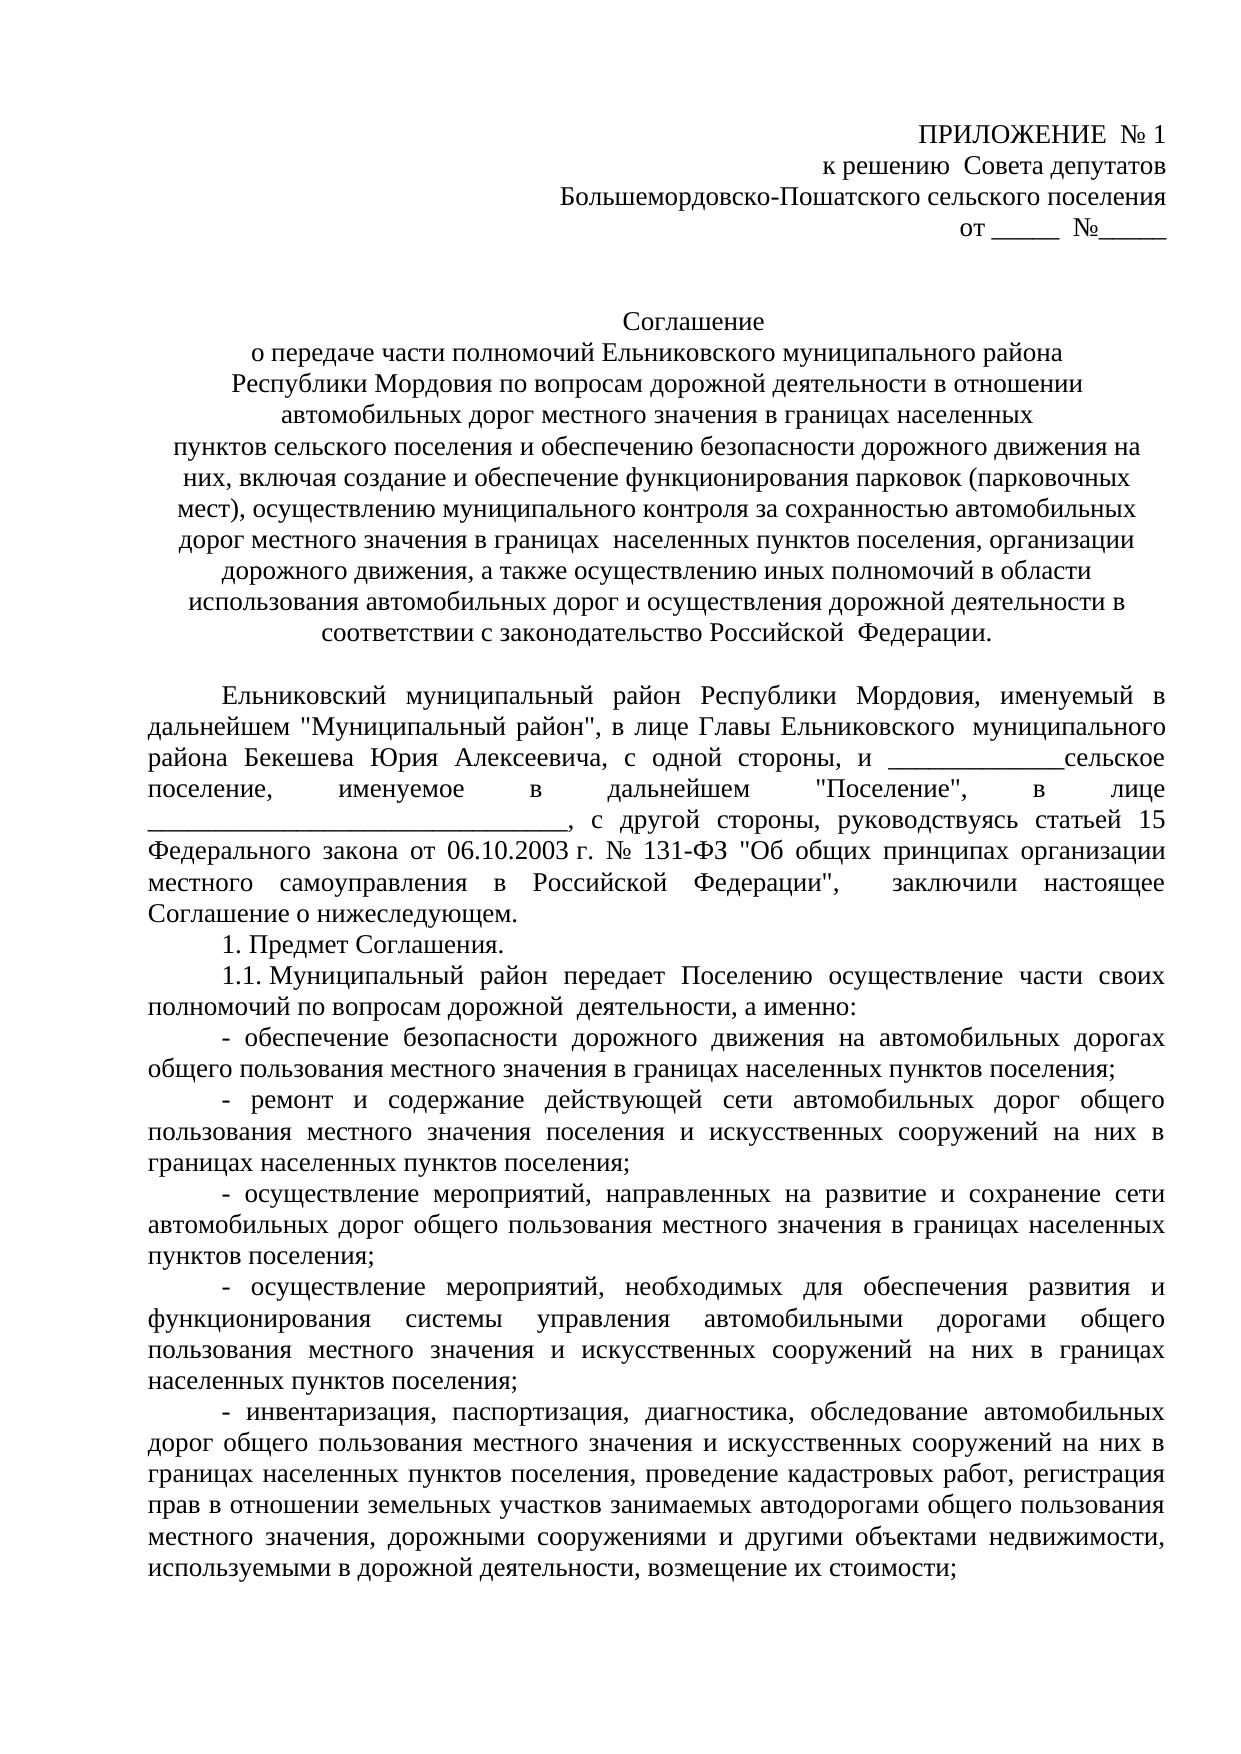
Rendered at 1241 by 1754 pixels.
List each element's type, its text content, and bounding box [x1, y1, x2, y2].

text - обеспечение безопасности дорожного движения на автомобильных дорогах общего пользования местного значения в границах населенных пунктов поселения; [148, 1021, 1166, 1084]
list ПРИЛОЖЕНИЕ № 1 [148, 118, 1166, 149]
text 1.1. Муниципальный район передает Поселению осуществление части своих полномочий по вопросам дорожной деятельности, а именно: [148, 959, 1166, 1021]
list от _____ №_____ [148, 212, 1166, 243]
text Соглашение [148, 305, 1166, 336]
text - ремонт и содержание действующей сети автомобильных дорог общего пользования местного значения поселения и искусственных сооружений на них в границах населенных пунктов поселения; [148, 1084, 1166, 1177]
text Ельниковский муниципальный район Республики Мордовия, именуемый в дальнейшем "Муниципальный район", в лице Главы Ельниковского муниципального района Бекешева Юрия Алексеевича, с одной стороны, и _____________сельское поселение, именуемое в дальнейшем "Поселение", в лице _______________________________, с другой стороны, руководствуясь статьей 15 Федерального закона от 06.10.2003 г. № 131-ФЗ "Об общих принципах организации местного самоуправления в Российской Федерации", заключили настоящее Соглашение о нижеследующем. [148, 679, 1166, 928]
list Большемордовско-Пошатского сельского поселения [148, 180, 1166, 212]
text Республики Мордовия по вопросам дорожной деятельности в отношении автомобильных дорог местного значения в границах населенных пунктов сельского поселения и обеспечению безопасности дорожного движения на них, включая создание и обеспечение функционирования парковок (парковочных мест), осуществлению муниципального контроля за сохранностью автомобильных дорог местного значения в границах населенных пунктов поселения, организации дорожного движения, а также осуществлению иных полномочий в области использования автомобильных дорог и осуществления дорожной деятельности в соответствии с законодательство Российской Федерации. [148, 367, 1166, 648]
text 1. Предмет Соглашения. [148, 928, 1166, 959]
text - осуществление мероприятий, необходимых для обеспечения развития и функционирования системы управления автомобильными дорогами общего пользования местного значения и искусственных сооружений на них в границах населенных пунктов поселения; [148, 1271, 1166, 1395]
text о передаче части полномочий Ельниковского муниципального района [148, 336, 1166, 367]
text - инвентаризация, паспортизация, диагностика, обследование автомобильных дорог общего пользования местного значения и искусственных сооружений на них в границах населенных пунктов поселения, проведение кадастровых работ, регистрация прав в отношении земельных участков занимаемых автодорогами общего пользования местного значения, дорожными сооружениями и другими объектами недвижимости, используемыми в дорожной деятельности, возмещение их стоимости; [148, 1395, 1166, 1582]
text - осуществление мероприятий, направленных на развитие и сохранение сети автомобильных дорог общего пользования местного значения в границах населенных пунктов поселения; [148, 1177, 1166, 1271]
list к решению Совета депутатов [148, 149, 1166, 180]
